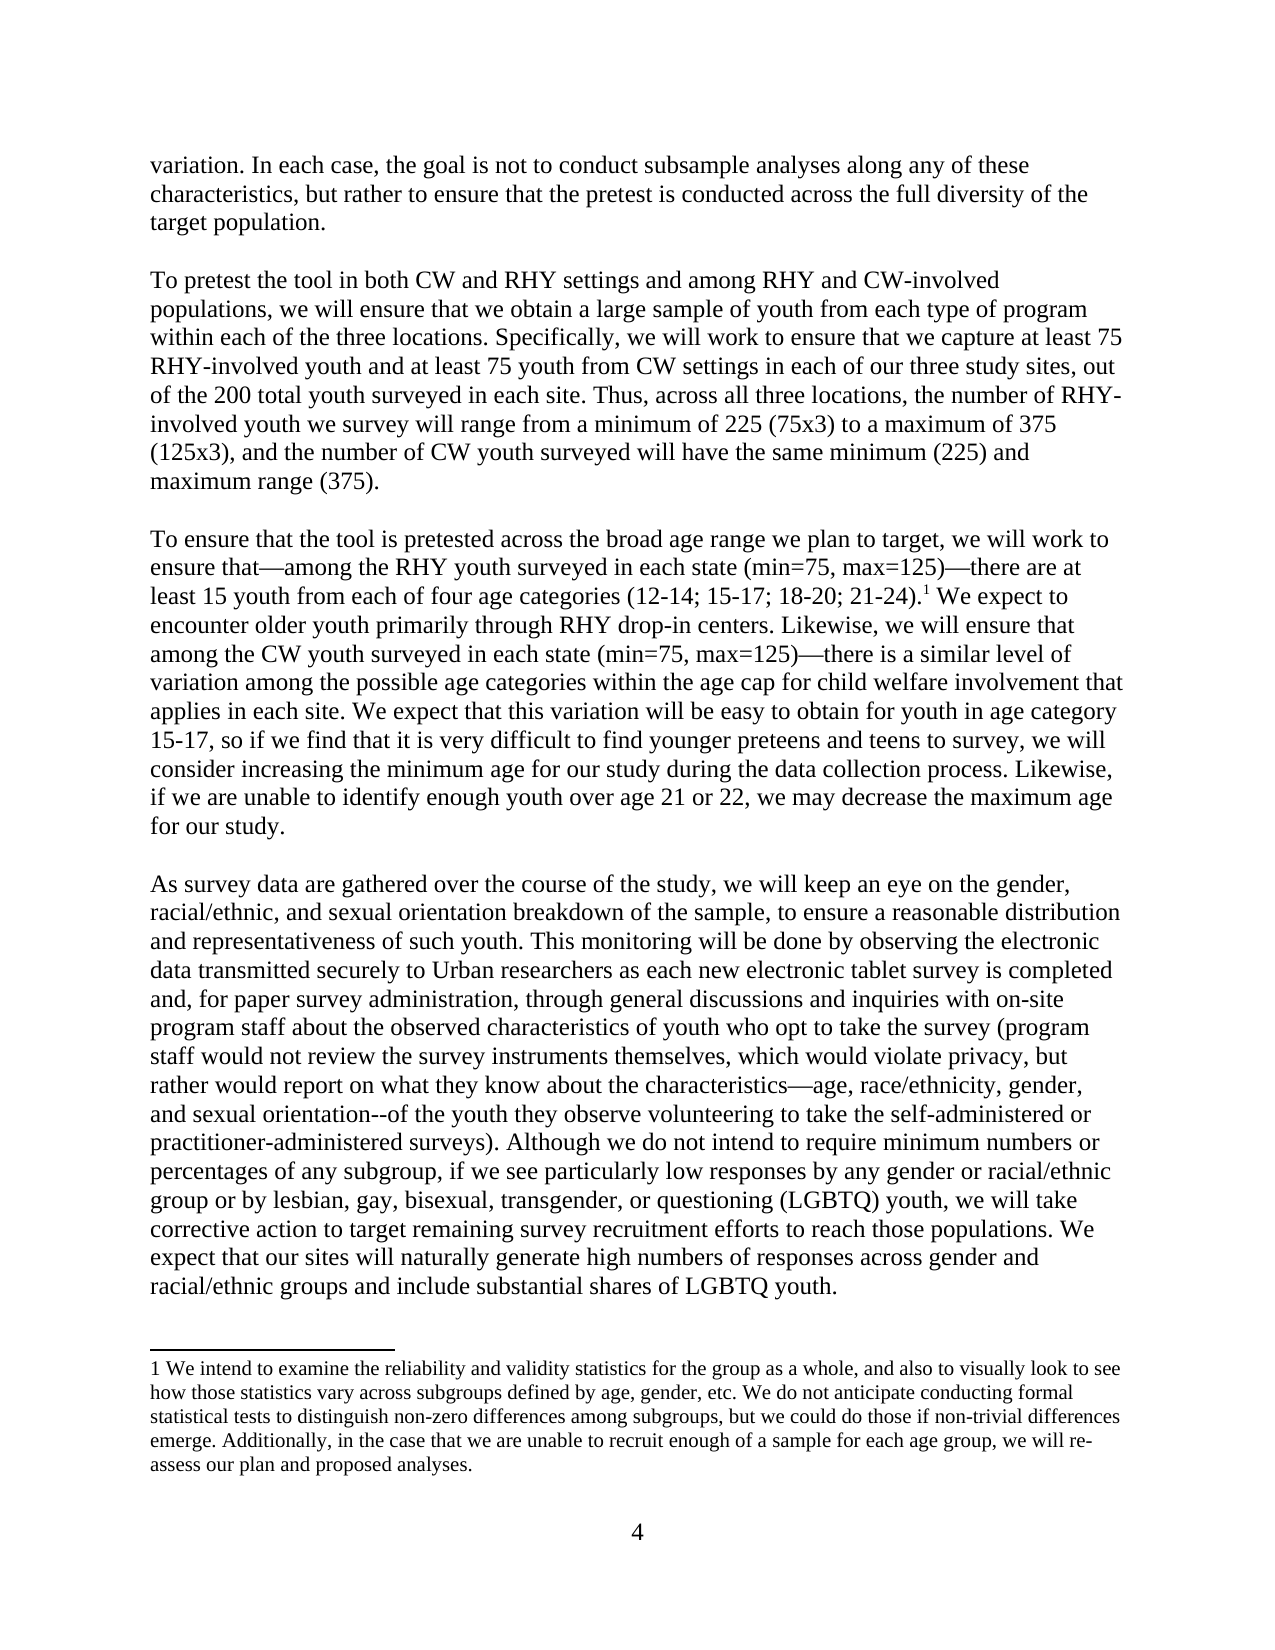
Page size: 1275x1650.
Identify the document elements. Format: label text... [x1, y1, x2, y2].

text As survey data are gathered over the course of the study, we will keep an eye on the gender, racial/ethnic, and sexual orientation breakdown of the sample, to ensure a reasonable distribution and representativeness of such youth. This monitoring will be done by observing the electronic data transmitted securely to Urban researchers as each new electronic tablet survey is completed and, for paper survey administration, through general discussions and inquiries with on-site program staff about the observed characteristics of youth who opt to take the survey (program staff would not review the survey instruments themselves, which would violate privacy, but rather would report on what they know about the characteristics—age, race/ethnicity, gender, and sexual orientation--of the youth they observe volunteering to take the self-administered or practitioner-administered surveys). Although we do not intend to require minimum numbers or percentages of any subgroup, if we see particularly low responses by any gender or racial/ethnic group or by lesbian, gay, bisexual, transgender, or questioning (LGBTQ) youth, we will take corrective action to target remaining survey recruitment efforts to reach those populations. We expect that our sites will naturally generate high numbers of responses across gender and racial/ethnic groups and include substantial shares of LGBTQ youth. [150, 869, 1125, 1300]
text To pretest the tool in both CW and RHY settings and among RHY and CW-involved populations, we will ensure that we obtain a large sample of youth from each type of program within each of the three locations. Specifically, we will work to ensure that we capture at least 75 RHY-involved youth and at least 75 youth from CW settings in each of our three study sites, out of the 200 total youth surveyed in each site. Thus, across all three locations, the number of RHY-involved youth we survey will range from a minimum of 225 (75x3) to a maximum of 375 (125x3), and the number of CW youth surveyed will have the same minimum (225) and maximum range (375). [150, 265, 1125, 495]
text To ensure that the tool is pretested across the broad age range we plan to target, we will work to ensure that—among the RHY youth surveyed in each state (min=75, max=125)—there are at least 15 youth from each of four age categories (12-14; 15-17; 18-20; 21-24). We expect to encounter older youth primarily through RHY drop-in centers. Likewise, we will ensure that among the CW youth surveyed in each state (min=75, max=125)—there is a similar level of variation among the possible age categories within the age cap for child welfare involvement that applies in each site. We expect that this variation will be easy to obtain for youth in age category 15-17, so if we find that it is very difficult to find younger preteens and teens to survey, we will consider increasing the minimum age for our study during the data collection process. Likewise, if we are unable to identify enough youth over age 21 or 22, we may decrease the maximum age for our study. [150, 524, 1125, 840]
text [150, 150, 1125, 236]
